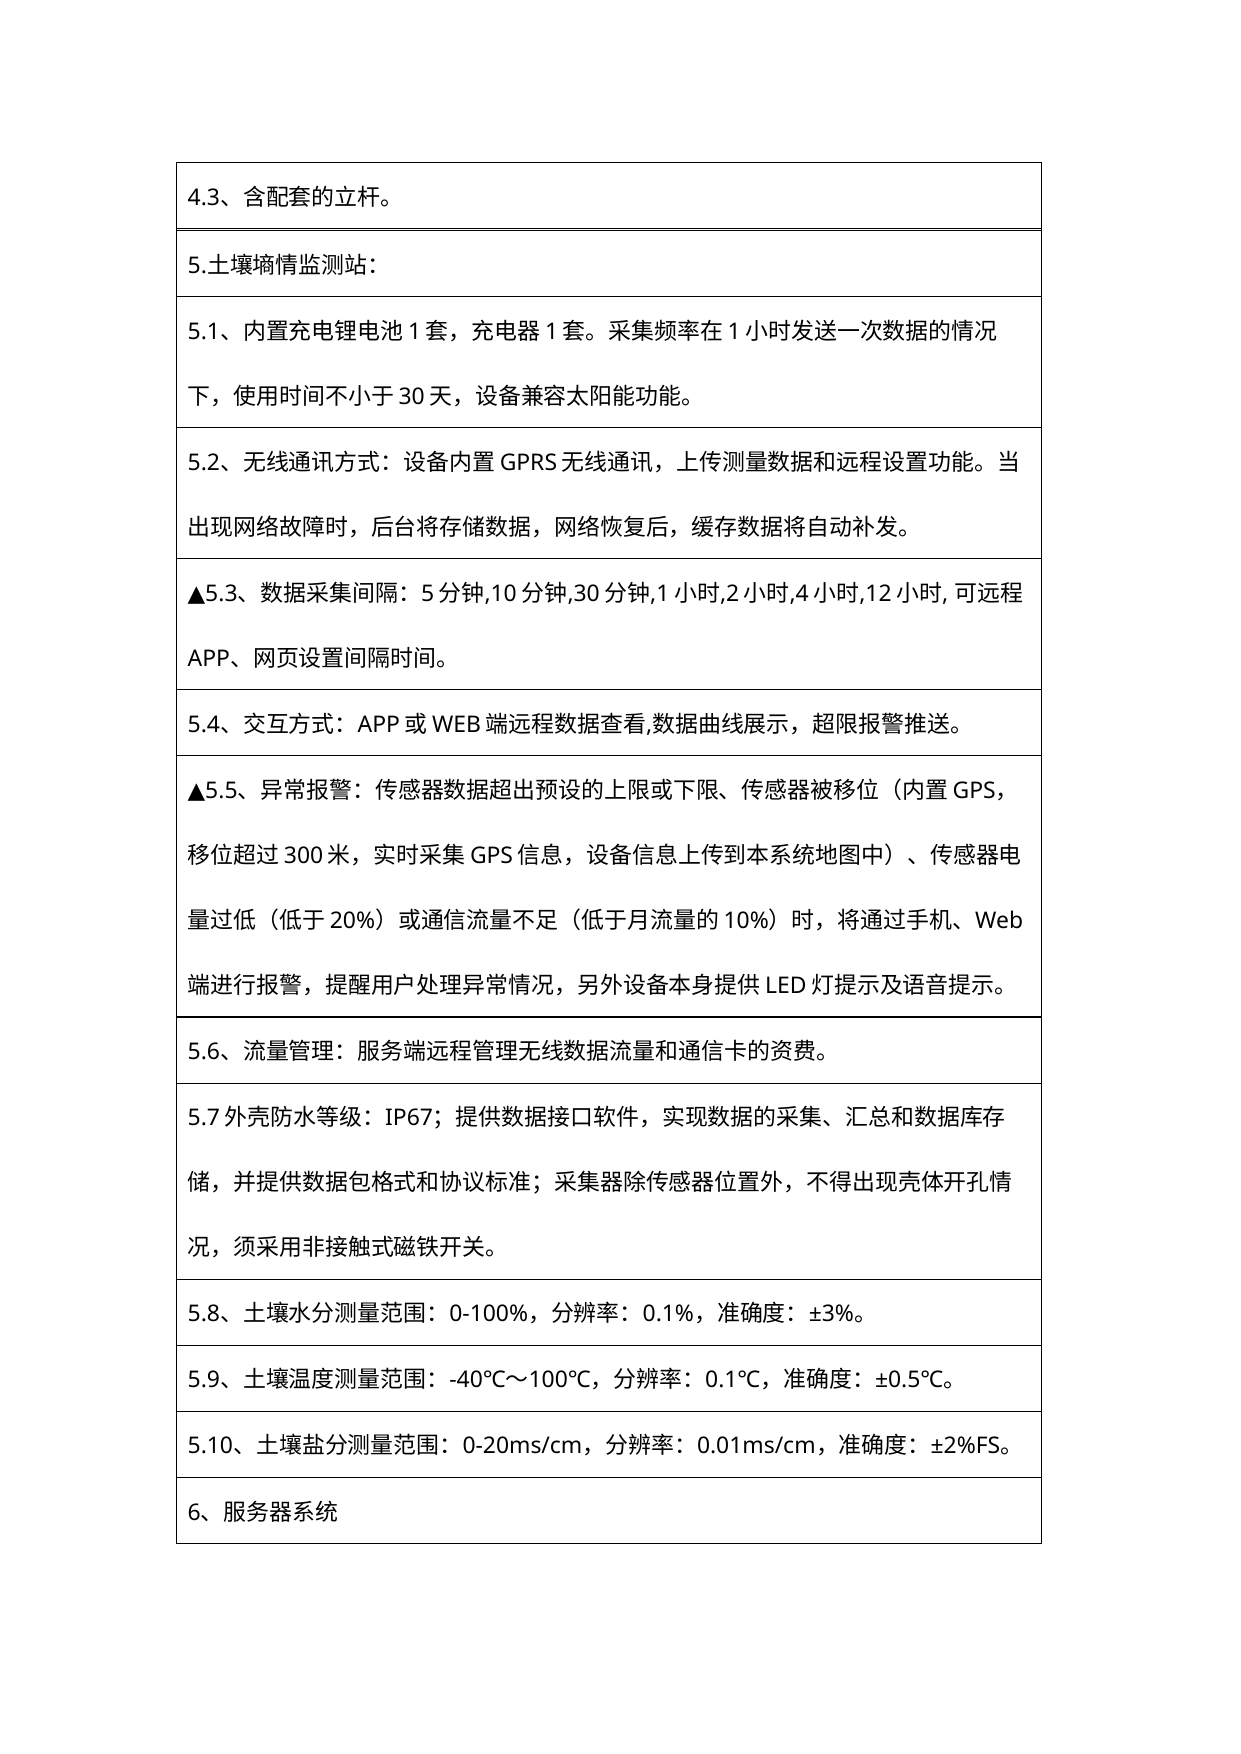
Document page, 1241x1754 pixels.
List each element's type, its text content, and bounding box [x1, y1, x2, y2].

table_cell 5.6、流量管理：服务端远程管理无线数据流量和通信卡的资费。 [177, 1018, 1041, 1082]
table_cell 5.7外壳防水等级：IP67；提供数据接口软件，实现数据的采集、汇总和数据库存储，并提供数据包格式和协议标准；采集器除传感器位置外，不得出现壳体开孔情况，须采用非接触式磁铁开关。 [177, 1084, 1041, 1278]
table_cell ▲5.5、异常报警：传感器数据超出预设的上限或下限、传感器被移位（内置GPS，移位超过300米，实时采集GPS信息，设备信息上传到本系统地图中）、传感器电量过低（低于20%）或通信流量不足（低于月流量的10%）时，将通过手机、Web端进行报警，提醒用户处理异常情况，另外设备本身提供LED灯提示及语音提示。 [177, 756, 1041, 1016]
table_cell ▲5.3、数据采集间隔：5分钟,10分钟,30分钟,1小时,2小时,4小时,12小时, 可远程APP、网页设置间隔时间。 [177, 559, 1041, 689]
table_cell 5.9、土壤温度测量范围：-40℃～100℃，分辨率：0.1℃，准确度：±0.5℃。 [177, 1346, 1041, 1411]
table_cell 4.3、含配套的立杆。 [177, 163, 1041, 228]
table_cell 5.8、土壤水分测量范围：0-100%，分辨率：0.1%，准确度：±3%。 [177, 1280, 1041, 1344]
table_cell 5.土壤墒情监测站： [177, 231, 1041, 296]
table_cell 5.4、交互方式：APP或WEB端远程数据查看,数据曲线展示，超限报警推送。 [177, 690, 1041, 755]
table_cell 5.10、土壤盐分测量范围：0-20ms/cm，分辨率：0.01ms/cm，准确度：±2%FS。 [177, 1412, 1041, 1477]
table_cell 5.1、内置充电锂电池1套，充电器1套。采集频率在1小时发送一次数据的情况下，使用时间不小于30天，设备兼容太阳能功能。 [177, 297, 1041, 427]
table_cell 5.2、无线通讯方式：设备内置GPRS无线通讯，上传测量数据和远程设置功能。当出现网络故障时，后台将存储数据，网络恢复后，缓存数据将自动补发。 [177, 428, 1041, 558]
table_cell 6、服务器系统 [177, 1478, 1041, 1543]
